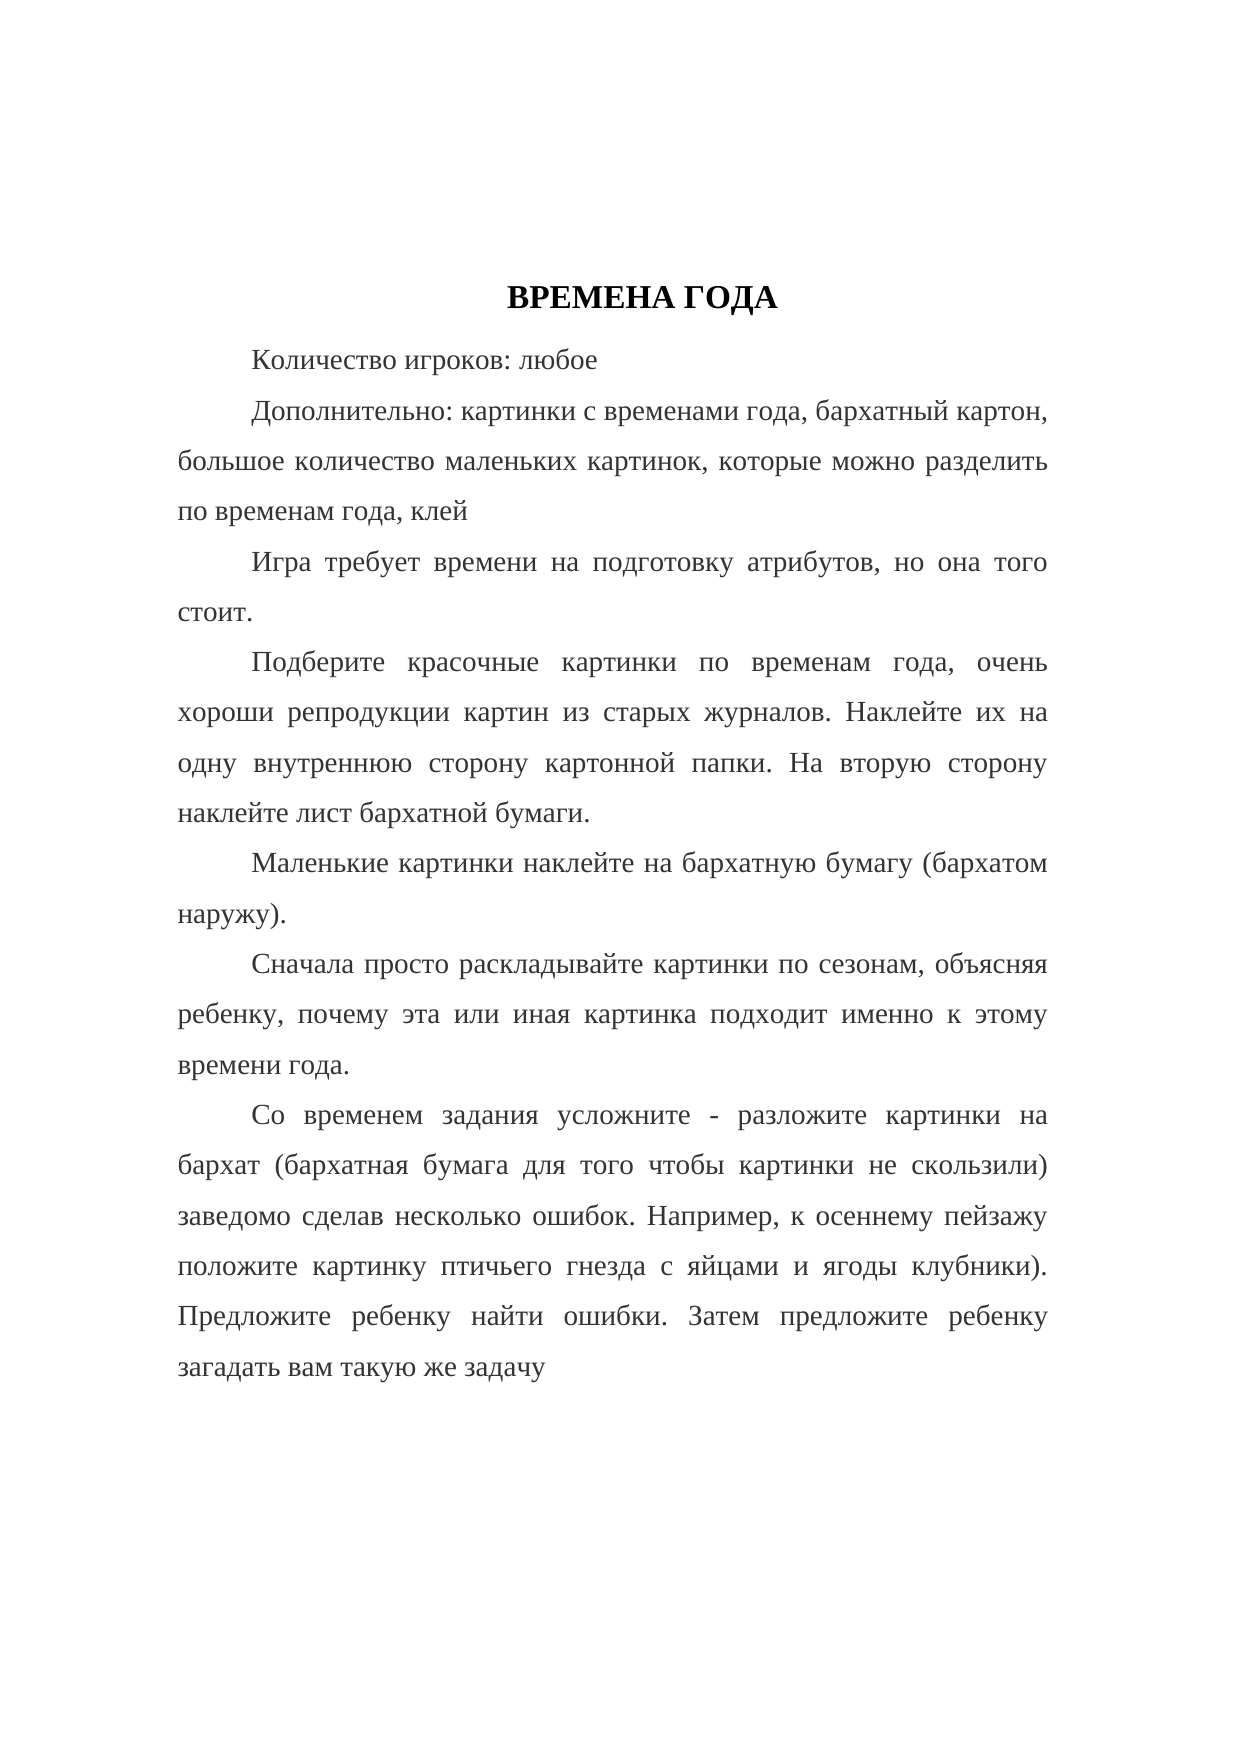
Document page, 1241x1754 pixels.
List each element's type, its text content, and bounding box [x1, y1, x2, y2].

text ВРЕМЕНА ГОДА [177, 277, 1107, 316]
text Игра требует времени на подготовку атрибутов, но она того стоит. [177, 544, 1048, 627]
text Сначала просто раскладывайте картинки по сезонам, объясняя ребенку, почему эта или иная картинка подходит именно к этому времени года. [177, 946, 1048, 1080]
text Маленькие картинки наклейте на бархатную бумагу (бархатом наружу). [177, 846, 1048, 929]
text Количество игроков: любое [177, 342, 1048, 376]
text Со временем задания усложните - разложите картинки на бархат (бархатная бумага для того чтобы картинки не скользили) заведомо сделав несколько ошибок. Например, к осеннему пейзажу положите картинку птичьего гнезда с яйцами и ягоды клубники). Предложите ребенку найти ошибки. Затем предложите ребенку загадать вам такую же задачу [177, 1097, 1048, 1382]
text Дополнительно: картинки с временами года, бархатный картон, большое количество маленьких картинок, которые можно разделить по временам года, клей [177, 393, 1048, 527]
text Подберите красочные картинки по временам года, очень хороши репродукции картин из старых журналов. Наклейте их на одну внутреннюю сторону картонной папки. На вторую сторону наклейте лист бархатной бумаги. [177, 644, 1048, 829]
